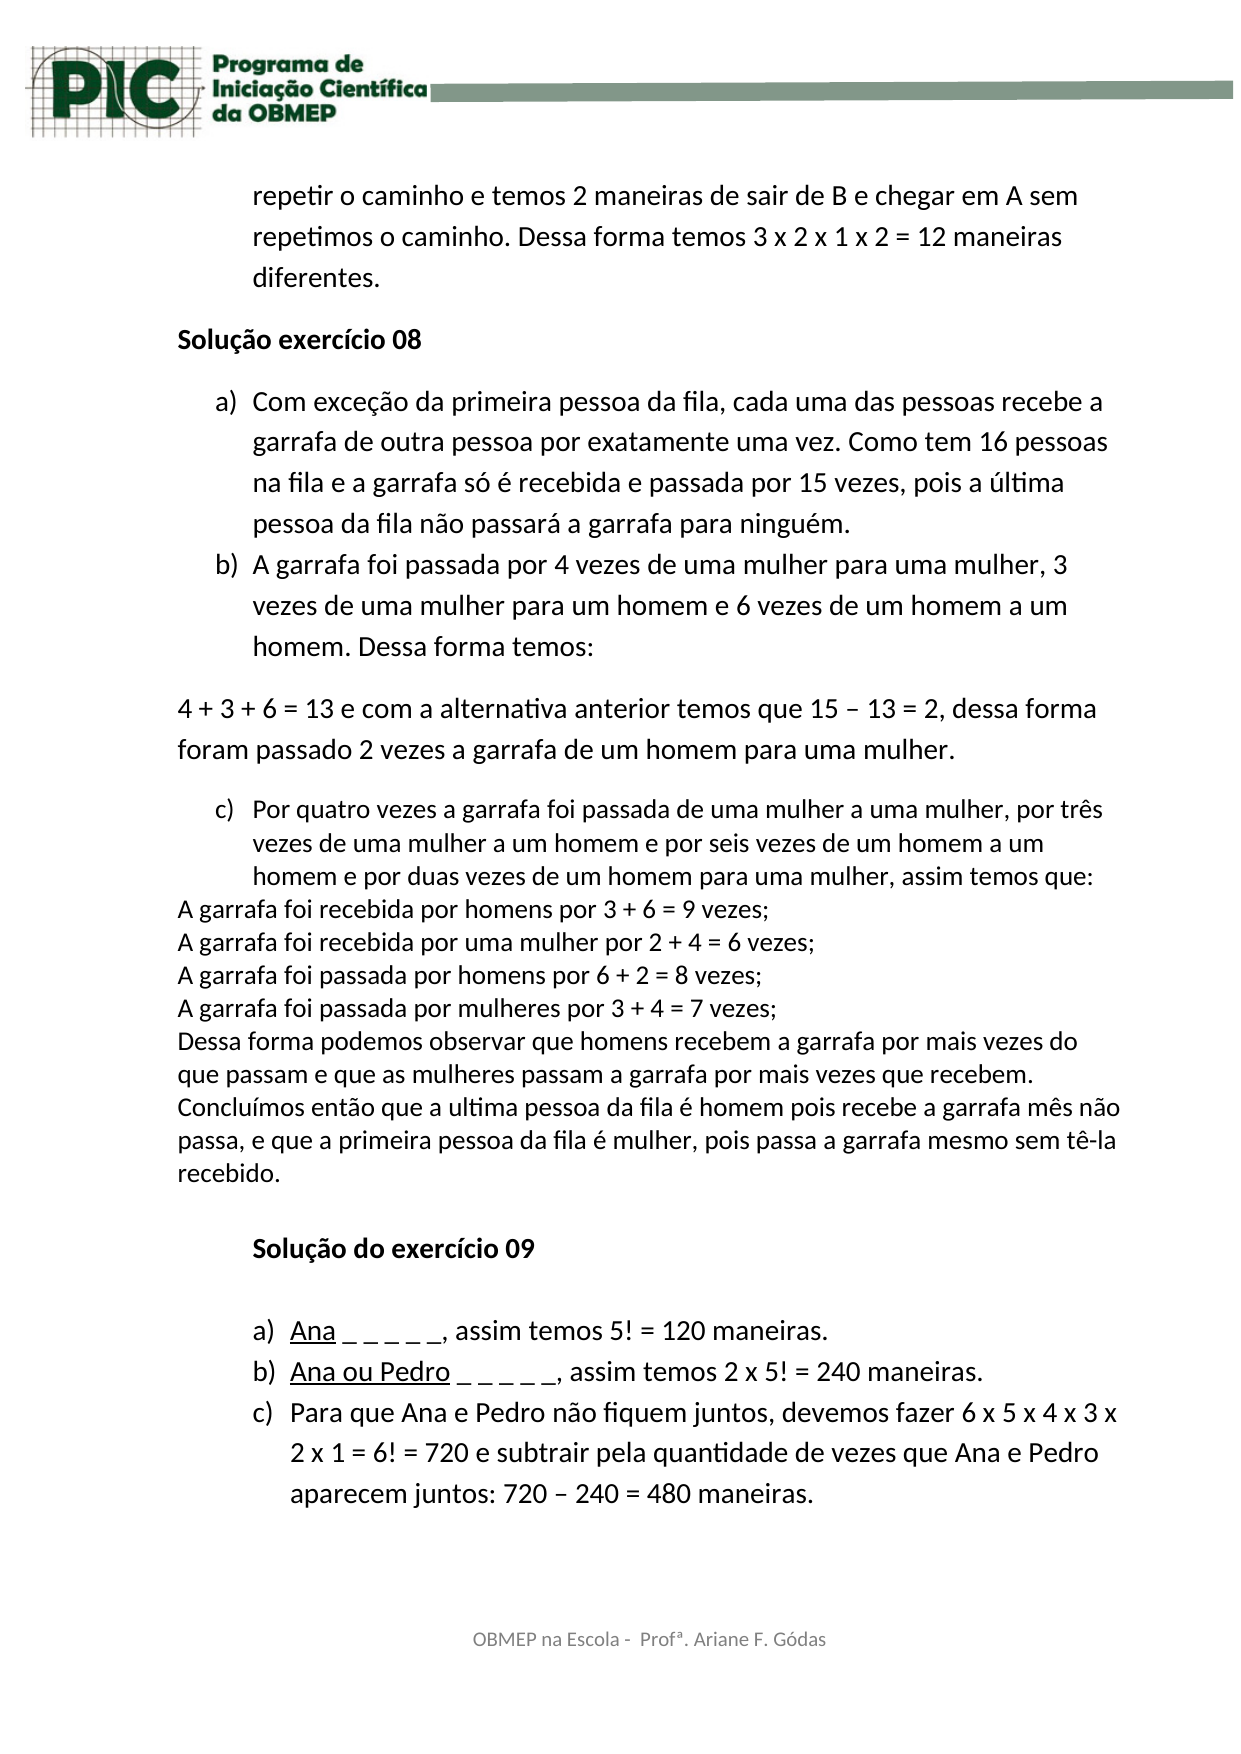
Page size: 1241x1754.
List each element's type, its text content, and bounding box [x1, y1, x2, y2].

text A garrafa foi recebida por homens por 3 + 6 = 9 vezes; [177, 892, 1122, 925]
list Por quatro vezes a garrafa foi passada de uma mulher a uma mulher, por três vezes de uma mulher a um homem e por seis vezes de um homem a um homem e por duas vezes de um homem para uma mulher, assim temos que: [215, 793, 1122, 892]
list A garrafa foi passada por 4 vezes de uma mulher para uma mulher, 3 vezes de uma mulher para um homem e 6 vezes de um homem a um homem. Dessa forma temos: [215, 546, 1122, 664]
text A garrafa foi recebida por uma mulher por 2 + 4 = 6 vezes; [177, 925, 1122, 958]
list Ana ou Pedro _ _ _ _ _, assim temos 2 x 5! = 240 maneiras. [252, 1353, 1122, 1388]
text A garrafa foi passada por mulheres por 3 + 4 = 7 vezes; [177, 991, 1122, 1024]
text 4 + 3 + 6 = 13 e com a alternativa anterior temos que 15 – 13 = 2, dessa forma foram passado 2 vezes a garrafa de um homem para uma mulher. [177, 690, 1122, 767]
text Dessa forma podemos observar que homens recebem a garrafa por mais vezes do que passam e que as mulheres passam a garrafa por mais vezes que recebem. Concluímos então que a ultima pessoa da fila é homem pois recebe a garrafa mês não passa, e que a primeira pessoa da fila é mulher, pois passa a garrafa mesmo sem tê-la recebido. [177, 1024, 1122, 1189]
list Com exceção da primeira pessoa da fila, cada uma das pessoas recebe a garrafa de outra pessoa por exatamente uma vez. Como tem 16 pessoas na fila e a garrafa só é recebida e passada por 15 vezes, pois a última pessoa da fila não passará a garrafa para ninguém. [215, 383, 1122, 541]
picture [25, 46, 430, 141]
text A garrafa foi passada por homens por 6 + 2 = 8 vezes; [177, 958, 1122, 991]
list Ana _ _ _ _ _, assim temos 5! = 120 maneiras. [252, 1312, 1122, 1347]
list Solução do exercício 09 [252, 1230, 1122, 1266]
list Para que Ana e Pedro não fiquem juntos, devemos fazer 6 x 5 x 4 x 3 x 2 x 1 = 6! = 720 e subtrair pela quantidade de vezes que Ana e Pedro aparecem juntos: 720 – 240 = 480 maneiras. [252, 1394, 1122, 1511]
text Solução exercício 08 [177, 321, 1122, 356]
